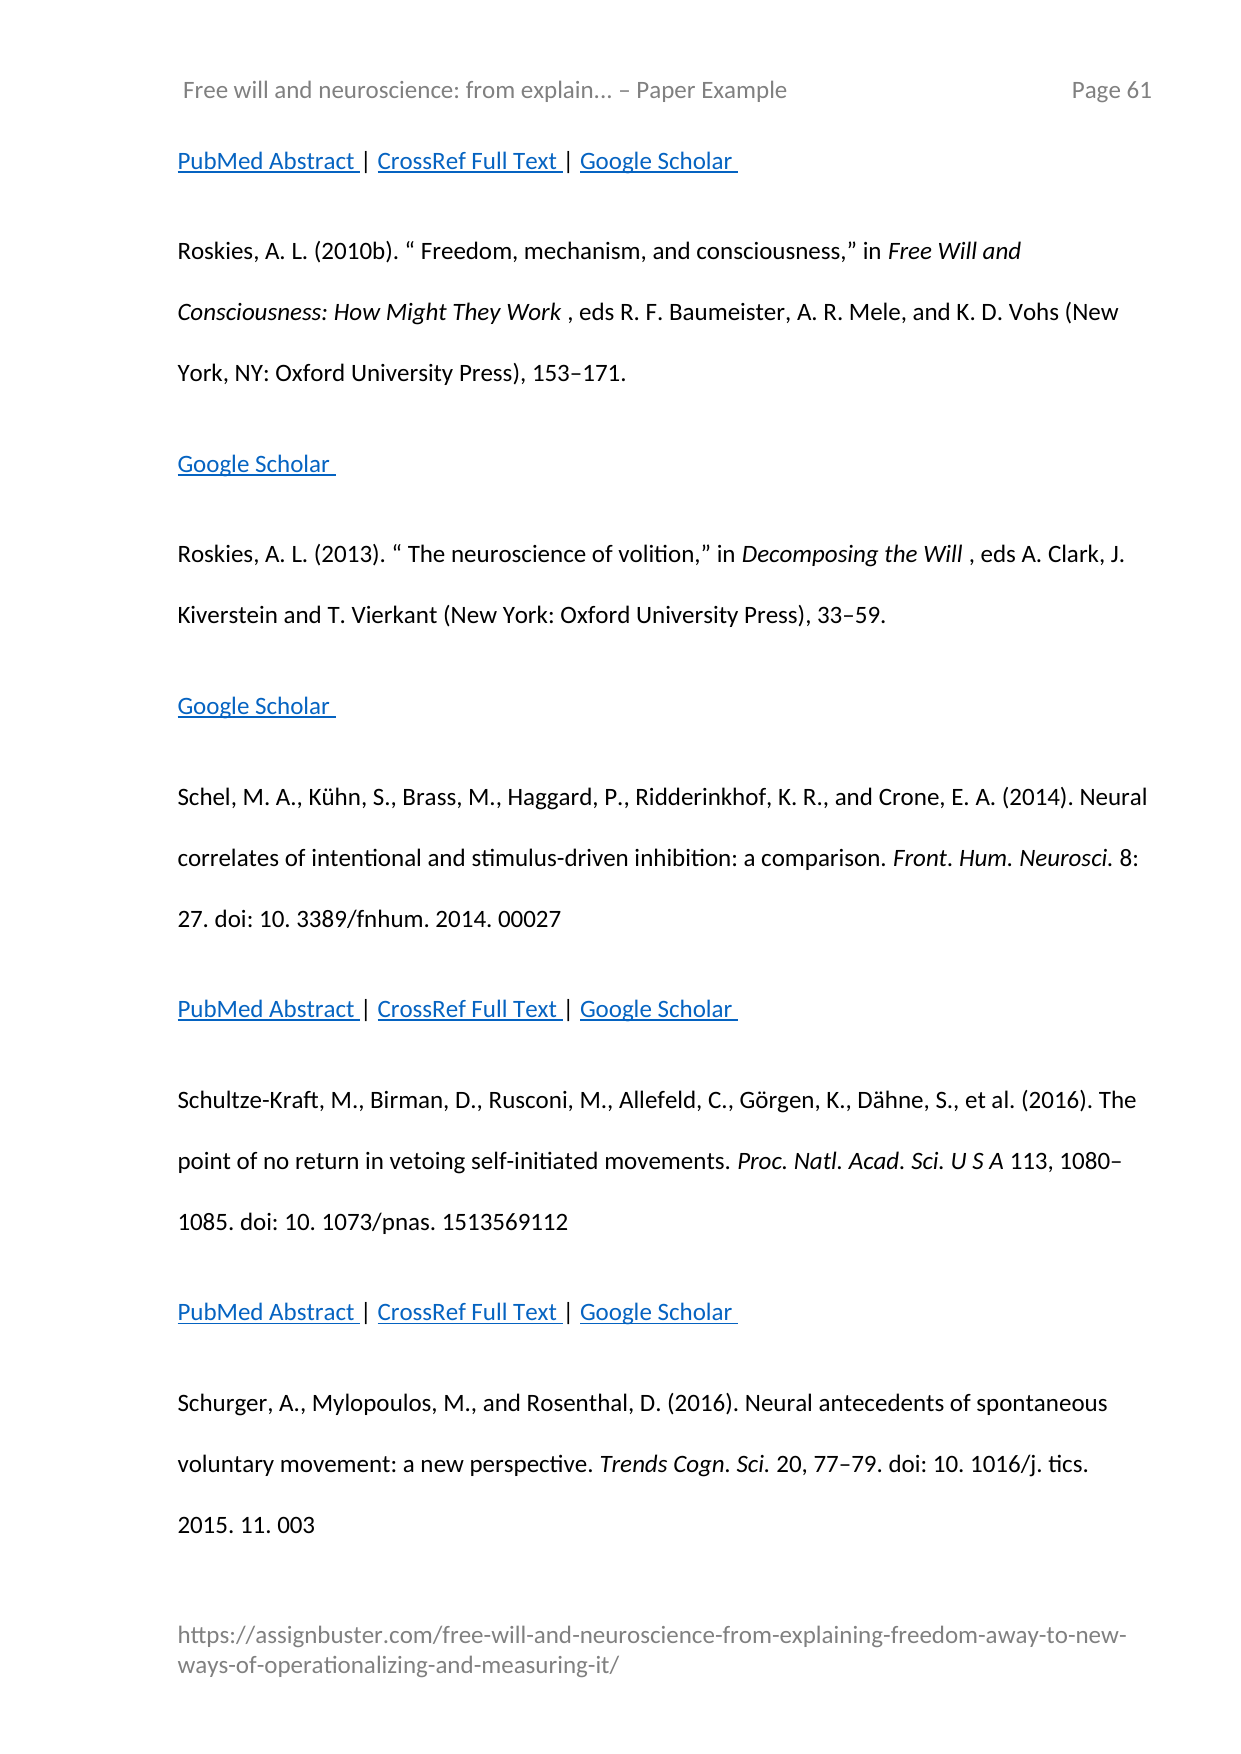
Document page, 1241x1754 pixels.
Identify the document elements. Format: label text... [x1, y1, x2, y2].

text PubMed Abstract | CrossRef Full Text | Google Scholar [177, 1296, 1152, 1327]
text PubMed Abstract | CrossRef Full Text | Google Scholar [177, 145, 1152, 176]
text Google Scholar [177, 690, 1152, 721]
text Roskies, A. L. (2013). “ The neuroscience of volition,” in Decomposing the Will , eds A. Clark, J. Kiverstein and T. Vierkant (New York: Oxford University Press), 33–59. [177, 539, 1152, 630]
text PubMed Abstract | CrossRef Full Text | Google Scholar [177, 993, 1152, 1024]
text Roskies, A. L. (2010b). “ Freedom, mechanism, and consciousness,” in Free Will and Consciousness: How Might They Work , eds R. F. Baumeister, A. R. Mele, and K. D. Vohs (New York, NY: Oxford University Press), 153–171. [177, 236, 1152, 388]
text Schultze-Kraft, M., Birman, D., Rusconi, M., Allefeld, C., Görgen, K., Dähne, S., et al. (2016). The point of no return in vetoing self-initiated movements. Proc. Natl. Acad. Sci. U S A 113, 1080–1085. doi: 10. 1073/pnas. 1513569112 [177, 1084, 1152, 1236]
text Google Scholar [177, 448, 1152, 479]
text Schurger, A., Mylopoulos, M., and Rosenthal, D. (2016). Neural antecedents of spontaneous voluntary movement: a new perspective. Trends Cogn. Sci. 20, 77–79. doi: 10. 1016/j. tics. 2015. 11. 003 [177, 1387, 1152, 1539]
text Schel, M. A., Kühn, S., Brass, M., Haggard, P., Ridderinkhof, K. R., and Crone, E. A. (2014). Neural correlates of intentional and stimulus-driven inhibition: a comparison. Front. Hum. Neurosci. 8: 27. doi: 10. 3389/fnhum. 2014. 00027 [177, 781, 1152, 933]
